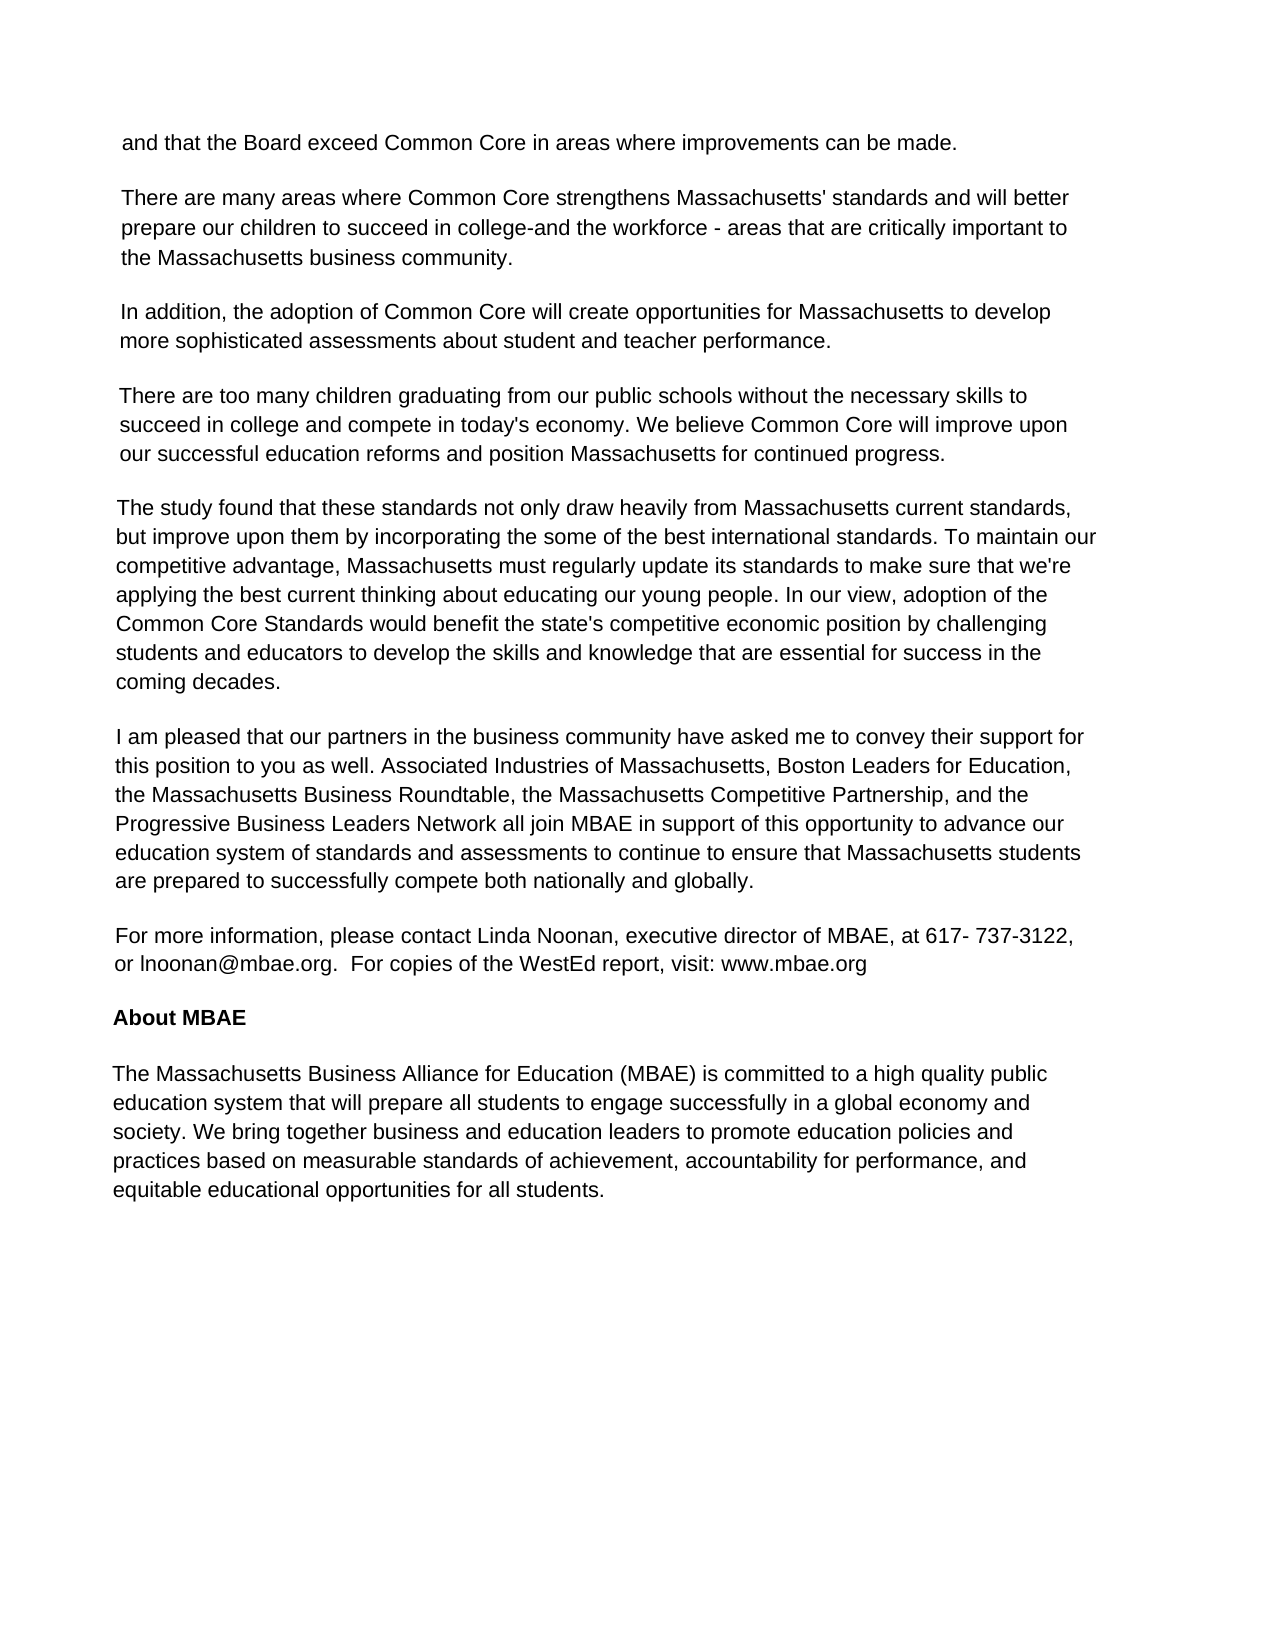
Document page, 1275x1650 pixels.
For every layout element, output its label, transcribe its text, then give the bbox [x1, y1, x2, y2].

text There are many areas where Common Core strengthens Massachusetts' standards and will better prepare our children to succeed in college-and the workforce - areas that are critically important to the Massachusetts business community. [121, 185, 1083, 270]
text The Massachusetts Business Alliance for Education (MBAE) is committed to a high quality public education system that will prepare all students to engage successfully in a global economy and society. We bring together business and education leaders to promote education policies and practices based on measurable standards of achievement, accountability for performance, and equitable educational opportunities for all students. [112, 1061, 1061, 1202]
text I am pleased that our partners in the business community have asked me to convey their support for this position to you as well. Associated Industries of Massachusetts, Boston Leaders for Education, the Massachusetts Business Roundtable, the Massachusetts Competitive Partnership, and the Progressive Business Leaders Network all join MBAE in support of this opportunity to advance our education system of standards and assessments to continue to ensure that Massachusetts students are prepared to successfully compete both nationally and globally. [115, 723, 1093, 893]
text About MBAE [113, 1005, 1110, 1031]
text For more information, please contact Linda Noonan, executive director of MBAE, at 617- 737-3122, or lnoonan@mbae.org. For copies of the WestEd report, visit: www.mbae.org [114, 923, 1077, 977]
text There are too many children graduating from our public schools without the necessary skills to succeed in college and compete in today's economy. We believe Common Core will improve upon our successful education reforms and position Massachusetts for continued progress. [118, 382, 1099, 466]
text In addition, the adoption of Common Core will create opportunities for Massachusetts to develop more sophisticated assessments about student and teacher performance. [119, 299, 1055, 353]
text The study found that these standards not only draw heavily from Massachusetts current standards, but improve upon them by incorporating the some of the best international standards. To maintain our competitive advantage, Massachusetts must regularly update its standards to make sure that we're applying the best current thinking about educating our young people. In our view, adoption of the Common Core Standards would benefit the state's competitive economic position by challenging students and educators to develop the skills and knowledge that are essential for success in the coming decades. [116, 495, 1098, 694]
text and that the Board exceed Common Core in areas where improvements can be made. [122, 130, 1110, 155]
